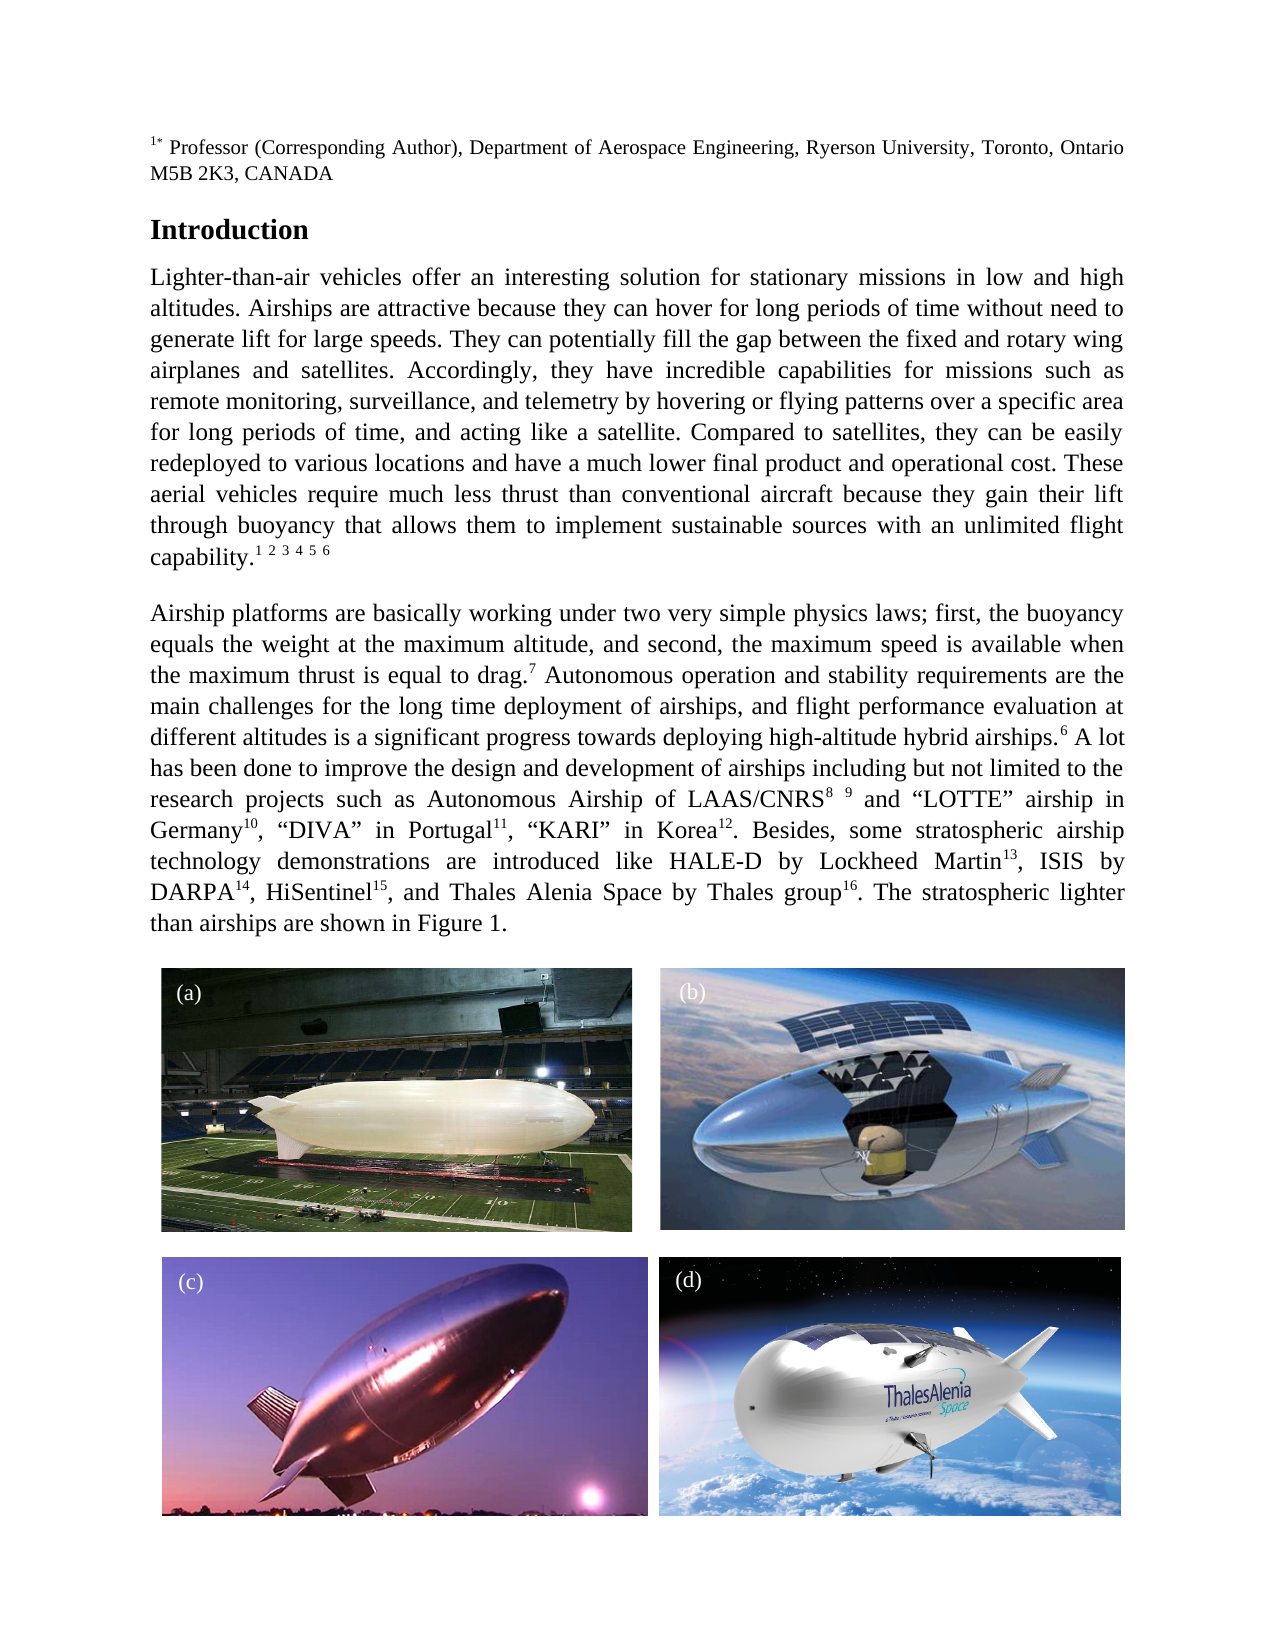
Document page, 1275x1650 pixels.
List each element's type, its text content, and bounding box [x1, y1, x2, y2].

table_cell [648, 1245, 1125, 1528]
picture [659, 1257, 1121, 1516]
table_header [649, 956, 1125, 1244]
text Airship platforms are basically working under two very simple physics laws; first, the buoyancy equals the weight at the maximum altitude, and second, the maximum speed is available when the maximum thrust is equal to drag. Autonomous operation and stability requirements are the main challenges for the long time deployment of airships, and flight performance evaluation at different altitudes is a significant progress towards deploying high-altitude hybrid airships.6 A lot has been done to improve the design and development of airships including but not limited to the research projects such as Autonomous Airship of LAAS/CNRS and “LOTTE” airship in Germany, “DIVA” in Portugal, “KARI” in Korea. Besides, some stratospheric airship technology demonstrations are introduced like HALE-D by Lockheed Martin, ISIS by DARPA, HiSentinel, and Thales Alenia Space by Thales group. The stratospheric lighter than airships are shown in Figure 1. [150, 598, 1125, 937]
table_cell [150, 1245, 648, 1528]
text 1* Professor (Corresponding Author), Department of Aerospace Engineering, Ryerson University, Toronto, Ontario M5B 2K3, CANADA [150, 133, 1125, 185]
text Lighter-than-air vehicles offer an interesting solution for stationary missions in low and high altitudes. Airships are attractive because they can hover for long periods of time without need to generate lift for large speeds. They can potentially fill the gap between the fixed and rotary wing airplanes and satellites. Accordingly, they have incredible capabilities for missions such as remote monitoring, surveillance, and telemetry by hovering or flying patterns over a specific area for long periods of time, and acting like a satellite. Compared to satellites, they can be easily redeployed to various locations and have a much lower final product and operational cost. These aerial vehicles require much less thrust than conventional aircraft because they gain their lift through buoyancy that allows them to implement sustainable sources with an unlimited flight capability. [150, 262, 1125, 570]
text Introduction [150, 212, 1125, 246]
table_header [150, 956, 649, 1244]
